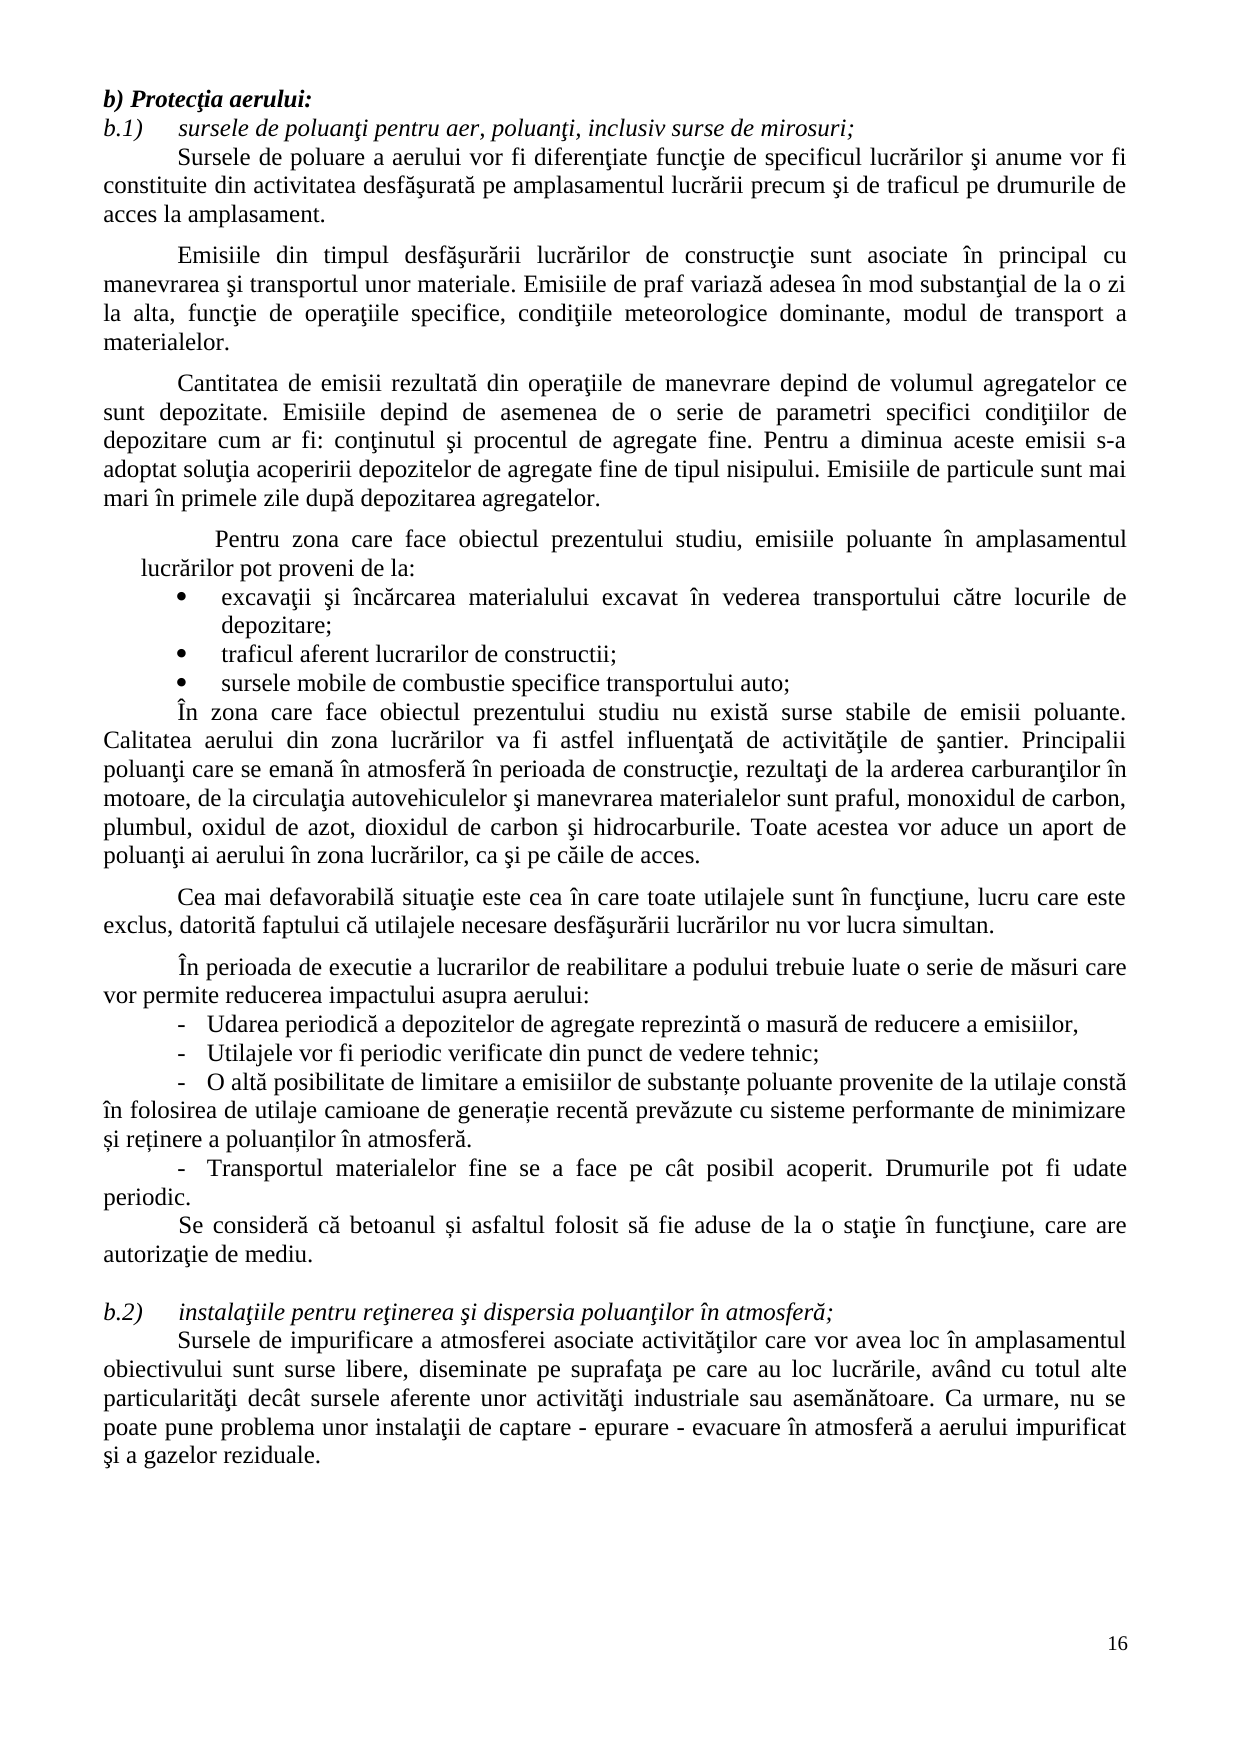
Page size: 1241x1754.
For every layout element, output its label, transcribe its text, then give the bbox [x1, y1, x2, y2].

text În perioada de executie a lucrarilor de reabilitare a podului trebuie luate o serie de măsuri care vor permite reducerea impactului asupra aerului: [103, 952, 1128, 1009]
text Cantitatea de emisii rezultată din operaţiile de manevrare depind de volumul agregatelor ce sunt depozitate. Emisiile depind de asemenea de o serie de parametri specifici condiţiilor de depozitare cum ar fi: conţinutul şi procentul de agregate fine. Pentru a diminua aceste emisii s-a adoptat soluţia acoperirii depozitelor de agregate fine de tipul nisipului. Emisiile de particule sunt mai mari în primele zile după depozitarea agregatelor. [103, 368, 1128, 512]
text Se consideră că betoanul și asfaltul folosit să fie aduse de la o staţie în funcţiune, care are autorizaţie de mediu. [103, 1211, 1128, 1268]
list Transportul materialelor fine se a face pe cât posibil acoperit. Drumurile pot fi udate periodic. [103, 1153, 1128, 1211]
text Cea mai defavorabilă situaţie este cea în care toate utilajele sunt în funcţiune, lucru care este exclus, datorită faptului că utilajele necesare desfăşurării lucrărilor nu vor lucra simultan. [103, 882, 1128, 939]
text b.1) sursele de poluanţi pentru aer, poluanţi, inclusiv surse de mirosuri; [103, 113, 1128, 142]
text În zona care face obiectul prezentului studiu nu există surse stabile de emisii poluante. Calitatea aerului din zona lucrărilor va fi astfel influenţată de activităţile de şantier. Principalii poluanţi care se emană în atmosferă în perioada de construcţie, rezultaţi de la arderea carburanţilor în motoare, de la circulaţia autovehiculelor şi manevrarea materialelor sunt praful, monoxidul de carbon, plumbul, oxidul de azot, dioxidul de carbon şi hidrocarburile. Toate acestea vor aduce un aport de poluanţi ai aerului în zona lucrărilor, ca şi pe căile de acces. [103, 697, 1128, 869]
text Sursele de poluare a aerului vor fi diferenţiate funcţie de specificul lucrărilor şi anume vor fi constituite din activitatea desfăşurată pe amplasamentul lucrării precum şi de traficul pe drumurile de acces la amplasament. [103, 142, 1128, 228]
list O altă posibilitate de limitare a emisiilor de substanțe poluante provenite de la utilaje constă în folosirea de utilaje camioane de generație recentă prevăzute cu sisteme performante de minimizare și reținere a poluanților în atmosferă. [103, 1067, 1128, 1153]
list Utilajele vor fi periodic verificate din punct de vedere tehnic; [103, 1038, 1128, 1067]
text b.2) instalaţiile pentru reţinerea şi dispersia poluanţilor în atmosferă; [103, 1297, 1128, 1326]
list sursele mobile de combustie specifice transportului auto; [177, 668, 1128, 697]
text b) Protecţia aerului: [103, 84, 1128, 113]
text Sursele de impurificare a atmosferei asociate activităţilor care vor avea loc în amplasamentul obiectivului sunt surse libere, diseminate pe suprafaţa pe care au loc lucrările, având cu totul alte particularităţi decât sursele aferente unor activităţi industriale sau asemănătoare. Ca urmare, nu se poate pune problema unor instalaţii de captare - epurare - evacuare în atmosferă a aerului impurificat şi a gazelor reziduale. [103, 1326, 1128, 1469]
text Emisiile din timpul desfăşurării lucrărilor de construcţie sunt asociate în principal cu manevrarea şi transportul unor materiale. Emisiile de praf variază adesea în mod substanţial de la o zi la alta, funcţie de operaţiile specifice, condiţiile meteorologice dominante, modul de transport a materialelor. [103, 241, 1128, 356]
text Pentru zona care face obiectul prezentului studiu, emisiile poluante în amplasamentul lucrărilor pot proveni de la: [141, 524, 1128, 582]
list Udarea periodică a depozitelor de agregate reprezintă o masură de reducere a emisiilor, [103, 1009, 1128, 1038]
list traficul aferent lucrarilor de constructii; [177, 639, 1128, 668]
list excavaţii şi încărcarea materialului excavat în vederea transportului către locurile de depozitare; [177, 582, 1128, 639]
